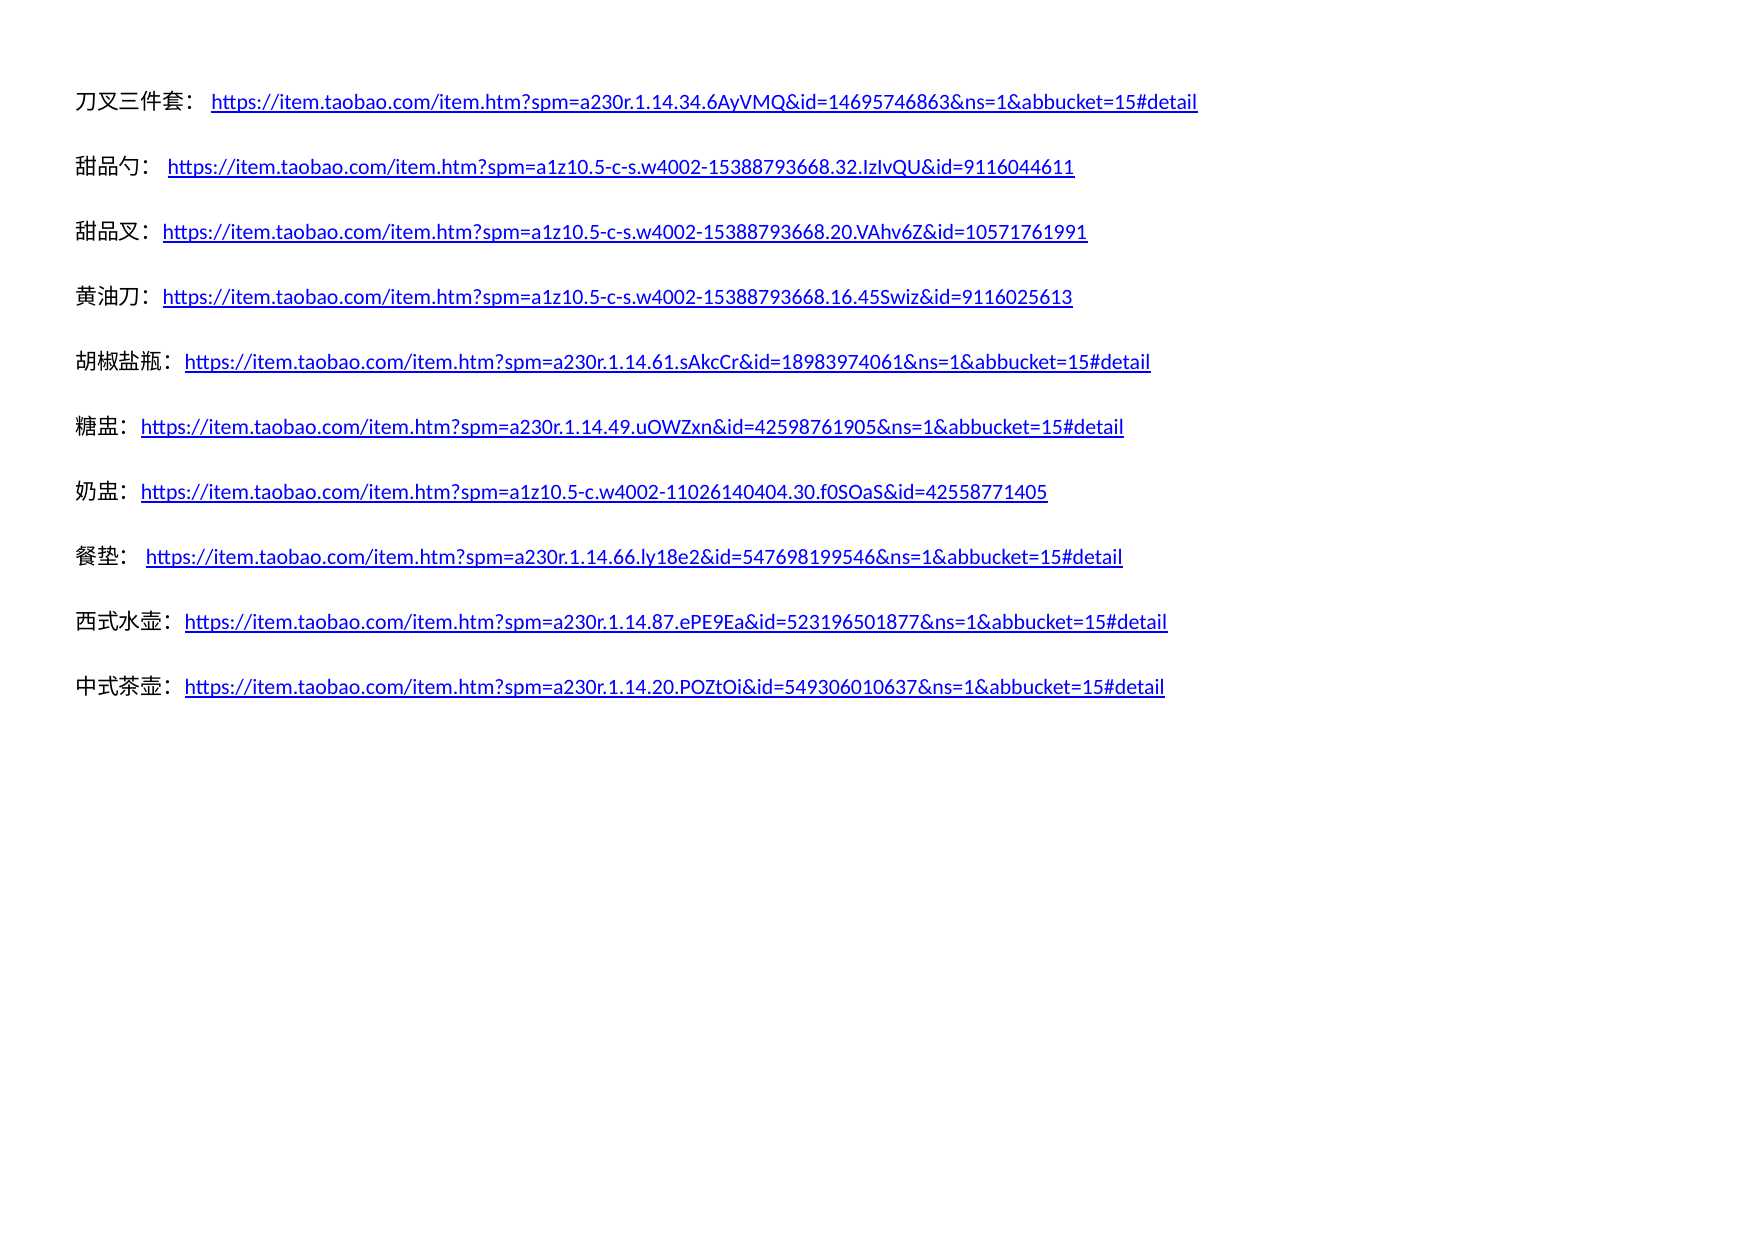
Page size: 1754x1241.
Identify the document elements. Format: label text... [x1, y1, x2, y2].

text 刀叉三件套： https://item.taobao.com/item.htm?spm=a230r.1.14.34.6AyVMQ&id=14695746863&ns=1&abbucket=15#detail [75, 84, 1679, 116]
text 甜品叉：https://item.taobao.com/item.htm?spm=a1z10.5-c-s.w4002-15388793668.20.VAhv6Z&id=10571761991 [75, 214, 1679, 246]
text 糖盅：https://item.taobao.com/item.htm?spm=a230r.1.14.49.uOWZxn&id=42598761905&ns=1&abbucket=15#detail [75, 409, 1679, 441]
text 甜品勺： https://item.taobao.com/item.htm?spm=a1z10.5-c-s.w4002-15388793668.32.IzIvQU&id=9116044611 [75, 149, 1679, 181]
text 西式水壶：https://item.taobao.com/item.htm?spm=a230r.1.14.87.ePE9Ea&id=523196501877&ns=1&abbucket=15#detail [75, 604, 1679, 636]
text 餐垫： https://item.taobao.com/item.htm?spm=a230r.1.14.66.ly18e2&id=547698199546&ns=1&abbucket=15#detail [75, 539, 1679, 571]
text 黄油刀：https://item.taobao.com/item.htm?spm=a1z10.5-c-s.w4002-15388793668.16.45Swiz&id=9116025613 [75, 279, 1679, 311]
text 奶盅：https://item.taobao.com/item.htm?spm=a1z10.5-c.w4002-11026140404.30.f0SOaS&id=42558771405 [75, 474, 1679, 506]
text 胡椒盐瓶：https://item.taobao.com/item.htm?spm=a230r.1.14.61.sAkcCr&id=18983974061&ns=1&abbucket=15#detail [75, 344, 1679, 376]
text 中式茶壶：https://item.taobao.com/item.htm?spm=a230r.1.14.20.POZtOi&id=549306010637&ns=1&abbucket=15#detail [75, 669, 1679, 701]
